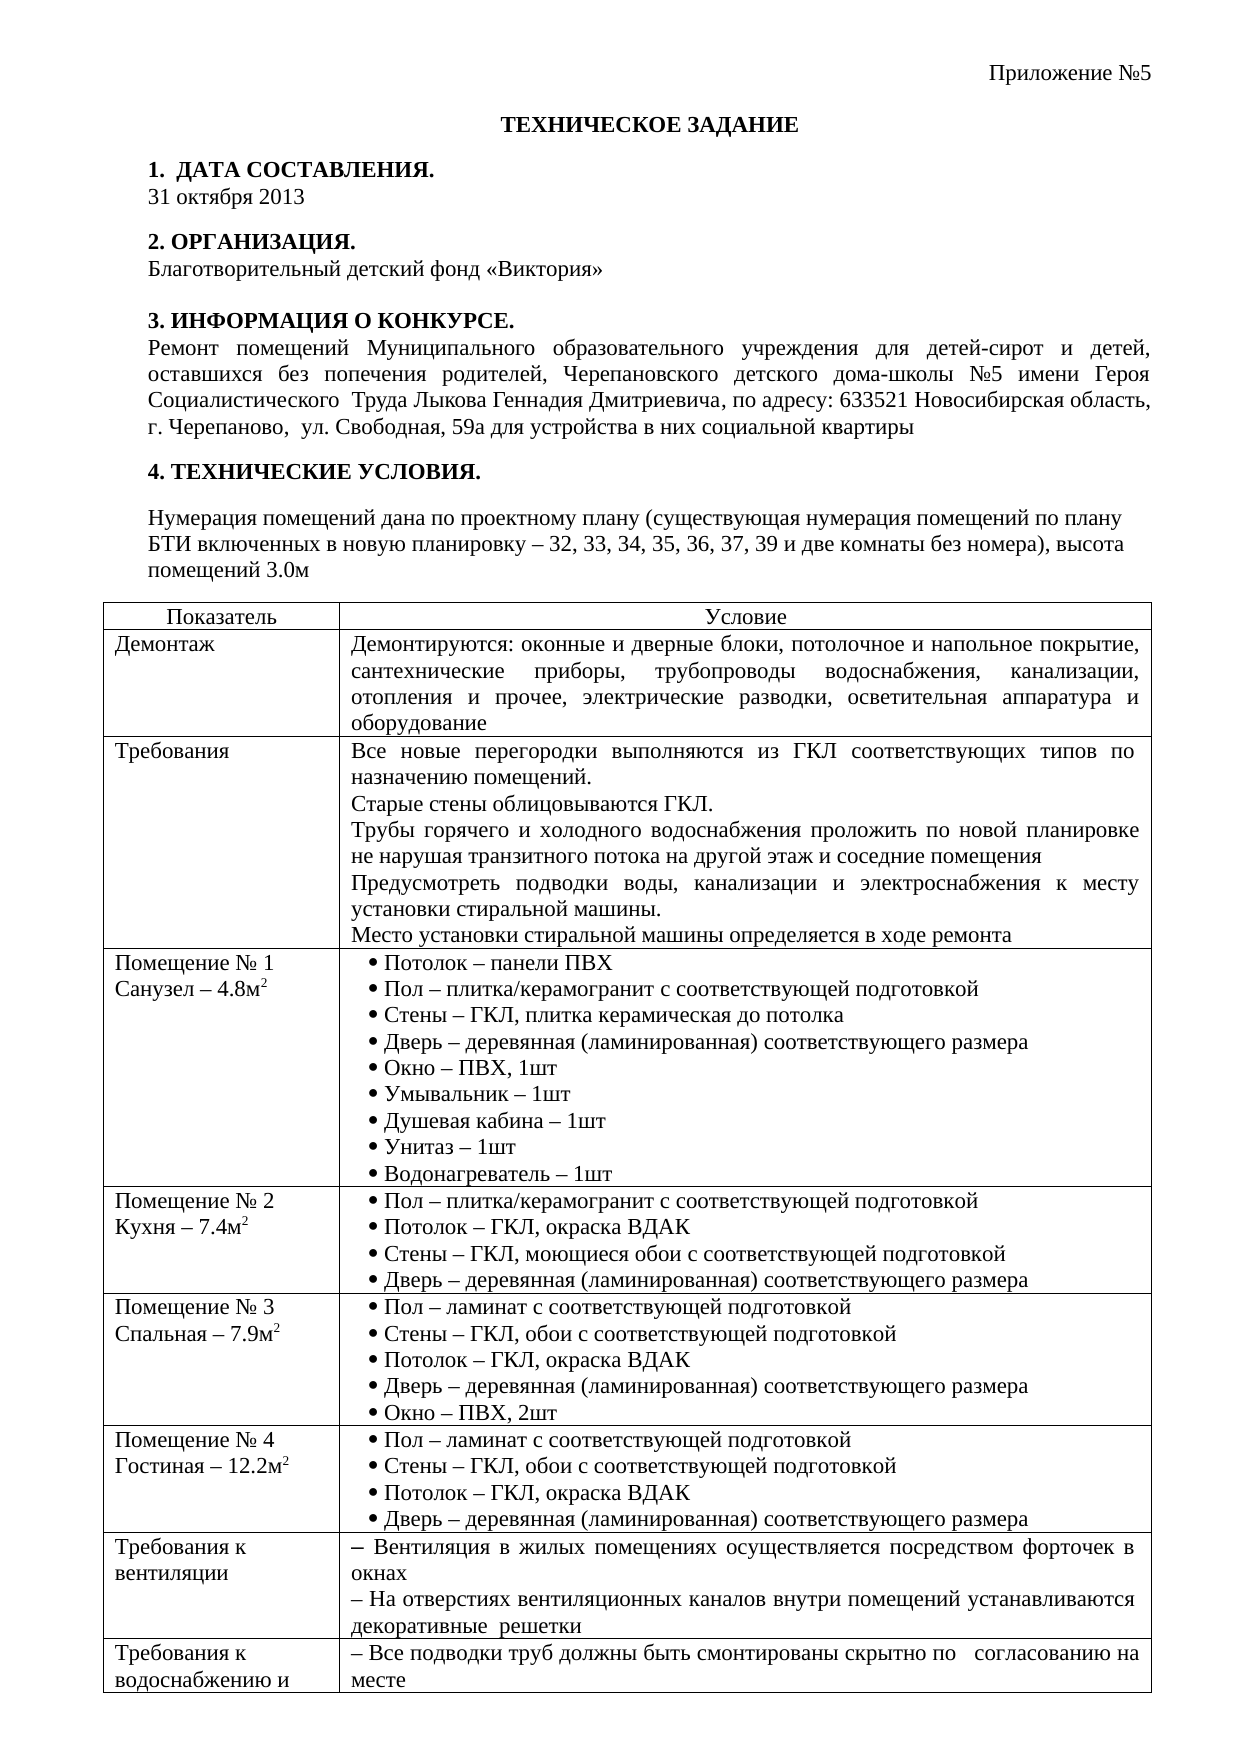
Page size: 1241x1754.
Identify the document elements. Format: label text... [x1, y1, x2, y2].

table_cell Помещение № 3 Спальная – 7.9м2 [104, 1294, 339, 1425]
table_cell Пол – плитка/керамогранит с соответствующей подготовкой Потолок – ГКЛ, окраска ВДАК Стены – ГКЛ, моющиеся обои с соответствующей подготовкой Дверь – деревянная (ламинированная) соответствующего размера [340, 1187, 1151, 1292]
table_cell Демонтаж [104, 630, 339, 736]
table_cell Пол – ламинат с соответствующей подготовкой Стены – ГКЛ, обои с соответствующей подготовкой Потолок – ГКЛ, окраска ВДАК Дверь – деревянная (ламинированная) соответствующего размера Окно – ПВХ, 2шт [340, 1294, 1151, 1425]
text Ремонт помещений Муниципального образовательного учреждения для детей-сирот и детей, оставшихся без попечения родителей, Черепановского детского дома-школы №5 имени Героя Социалистического Труда Лыкова Геннадия Дмитриевича, по адресу: 633521 Новосибирская область, г. Черепаново, ул. Свободная, 59а для устройства в них социальной квартиры [148, 334, 1152, 439]
table_cell – Вентиляция в жилых помещениях осуществляется посредством форточек в окнах – На отверстиях вентиляционных каналов внутри помещений устанавливаются декоративные решетки [340, 1533, 1151, 1638]
text 1. ДАТА СОСТАВЛЕНИЯ. [148, 156, 1152, 183]
table_cell Помещение № 1 Санузел – 4.8м2 [104, 949, 339, 1186]
table_cell Требования к вентиляции [104, 1533, 339, 1638]
table_cell Помещение № 2 Кухня – 7.4м2 [104, 1187, 339, 1292]
table_cell Требования [104, 737, 339, 948]
text 3. ИНФОРМАЦИЯ О КОНКУРСЕ. [148, 307, 1152, 334]
text Приложение №5 [148, 59, 1152, 85]
table_cell Пол – ламинат с соответствующей подготовкой Стены – ГКЛ, обои с соответствующей подготовкой Потолок – ГКЛ, окраска ВДАК Дверь – деревянная (ламинированная) соответствующего размера [340, 1426, 1151, 1532]
text Нумерация помещений дана по проектному плану (существующая нумерация помещений по плану БТИ включенных в новую планировку – 32, 33, 34, 35, 36, 37, 39 и две комнаты без номера), высота помещений 3.0м [148, 504, 1152, 583]
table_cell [104, 1639, 339, 1692]
table_header Условие [340, 603, 1151, 629]
table_cell Демонтируются: оконные и дверные блоки, потолочное и напольное покрытие, сантехнические приборы, трубопроводы водоснабжения, канализации, отопления и прочее, электрические разводки, осветительная аппаратура и оборудование [340, 630, 1151, 736]
table_header Показатель [104, 603, 339, 629]
text 4. ТЕХНИЧЕСКИЕ УСЛОВИЯ. [148, 458, 1152, 484]
text 2. ОРГАНИЗАЦИЯ. [148, 228, 1152, 254]
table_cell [340, 1639, 1151, 1692]
table_cell Потолок – панели ПВХ Пол – плитка/керамогранит c соответствующей подготовкой Стены – ГКЛ, плитка керамическая до потолка Дверь – деревянная (ламинированная) соответствующего размера Окно – ПВХ, 1шт Умывальник – 1шт Душевая кабина – 1шт Унитаз – 1шт Водонагреватель – 1шт [340, 949, 1151, 1186]
text Благотворительный детский фонд «Виктория» [148, 254, 1152, 281]
text ТЕХНИЧЕСКОЕ ЗАДАНИЕ [148, 111, 1152, 137]
text 31 октября 2013 [148, 183, 1152, 209]
table_cell Помещение № 4 Гостиная – 12.2м2 [104, 1426, 339, 1532]
table_cell Все новые перегородки выполняются из ГКЛ соответствующих типов по назначению помещений. Старые стены облицовываются ГКЛ. Трубы горячего и холодного водоснабжения проложить по новой планировке не нарушая транзитного потока на другой этаж и соседние помещения Предусмотреть подводки воды, канализации и электроснабжения к месту установки стиральной машины. Место установки стиральной машины определяется в ходе ремонта [340, 737, 1151, 948]
